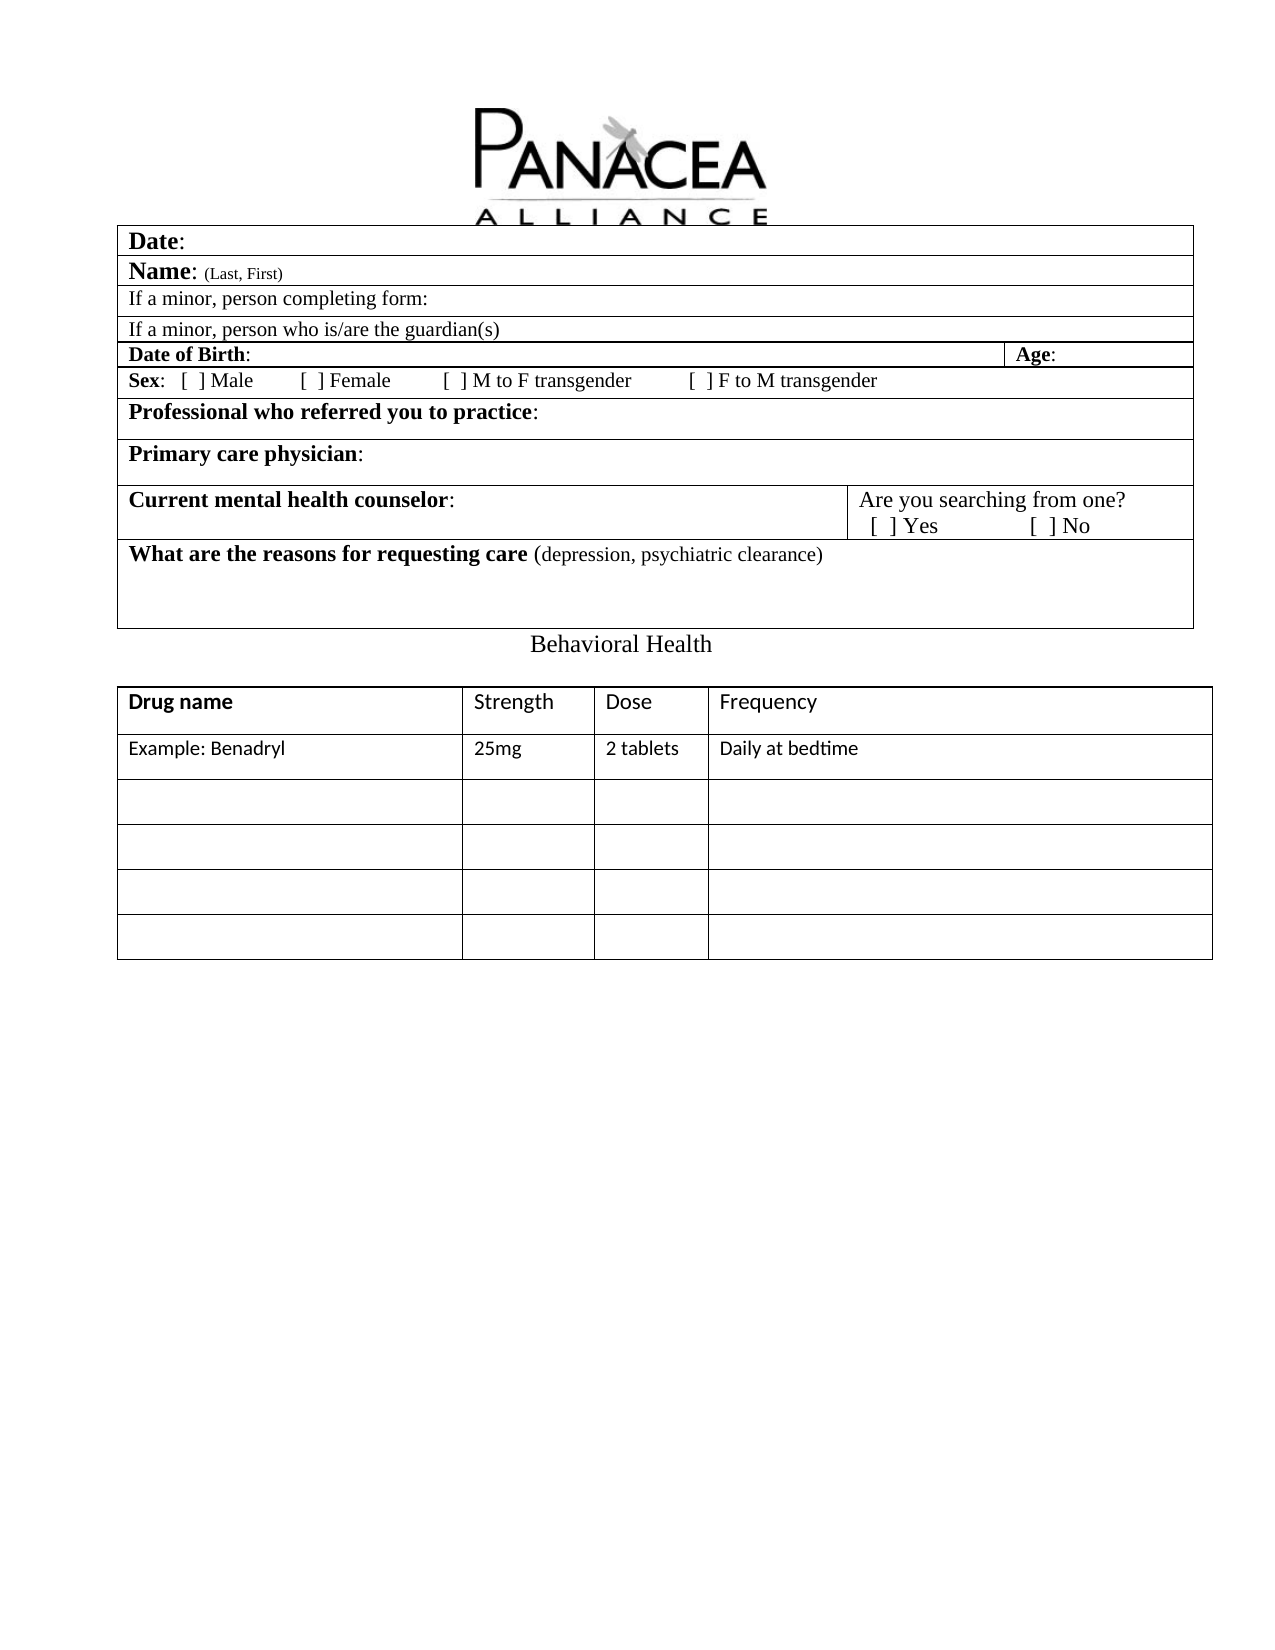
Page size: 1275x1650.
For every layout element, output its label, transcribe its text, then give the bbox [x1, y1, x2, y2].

table_cell Sex: [ ] Male [ ] Female [ ] M to F transgender [ ] F to M transgender [118, 368, 1193, 397]
table_header Frequency [709, 688, 1212, 734]
table_cell [463, 870, 594, 914]
table_cell [463, 915, 594, 959]
table_cell [709, 825, 1212, 869]
table_cell Age: [1005, 343, 1193, 366]
table_cell Example: Benadryl [118, 735, 462, 779]
table_header Date: [118, 226, 1193, 255]
picture [475, 108, 768, 225]
table_cell Professional who referred you to practice: [118, 399, 1193, 439]
table_cell [463, 780, 594, 824]
table_cell Name: (Last, First) [118, 256, 1193, 285]
table_cell Primary care physician: [118, 440, 1193, 485]
table_cell [595, 870, 708, 914]
table_cell 25mg [463, 735, 594, 779]
table_cell 2 tablets [595, 735, 708, 779]
table_cell [595, 915, 708, 959]
text Behavioral Health [117, 629, 1125, 658]
table_header Drug name [118, 688, 462, 734]
table_cell [595, 780, 708, 824]
table_cell Daily at bedtime [709, 735, 1212, 779]
table_cell [595, 825, 708, 869]
table_cell Current mental health counselor: [118, 486, 847, 539]
table_cell What are the reasons for requesting care (depression, psychiatric clearance) [118, 540, 1193, 628]
table_cell [118, 780, 462, 824]
table_cell If a minor, person who is/are the guardian(s) [118, 317, 1193, 341]
table_cell Date of Birth: [118, 343, 1004, 366]
table_cell [118, 825, 462, 869]
table_cell Are you searching from one? [ ] Yes [ ] No [848, 486, 1193, 539]
table_cell [709, 870, 1212, 914]
table_cell If a minor, person completing form: [118, 286, 1193, 316]
table_header Dose [595, 688, 708, 734]
table_cell [463, 825, 594, 869]
table_cell [709, 915, 1212, 959]
table_cell [118, 870, 462, 914]
table_cell [709, 780, 1212, 824]
table_header Strength [463, 688, 594, 734]
table_cell [118, 915, 462, 959]
